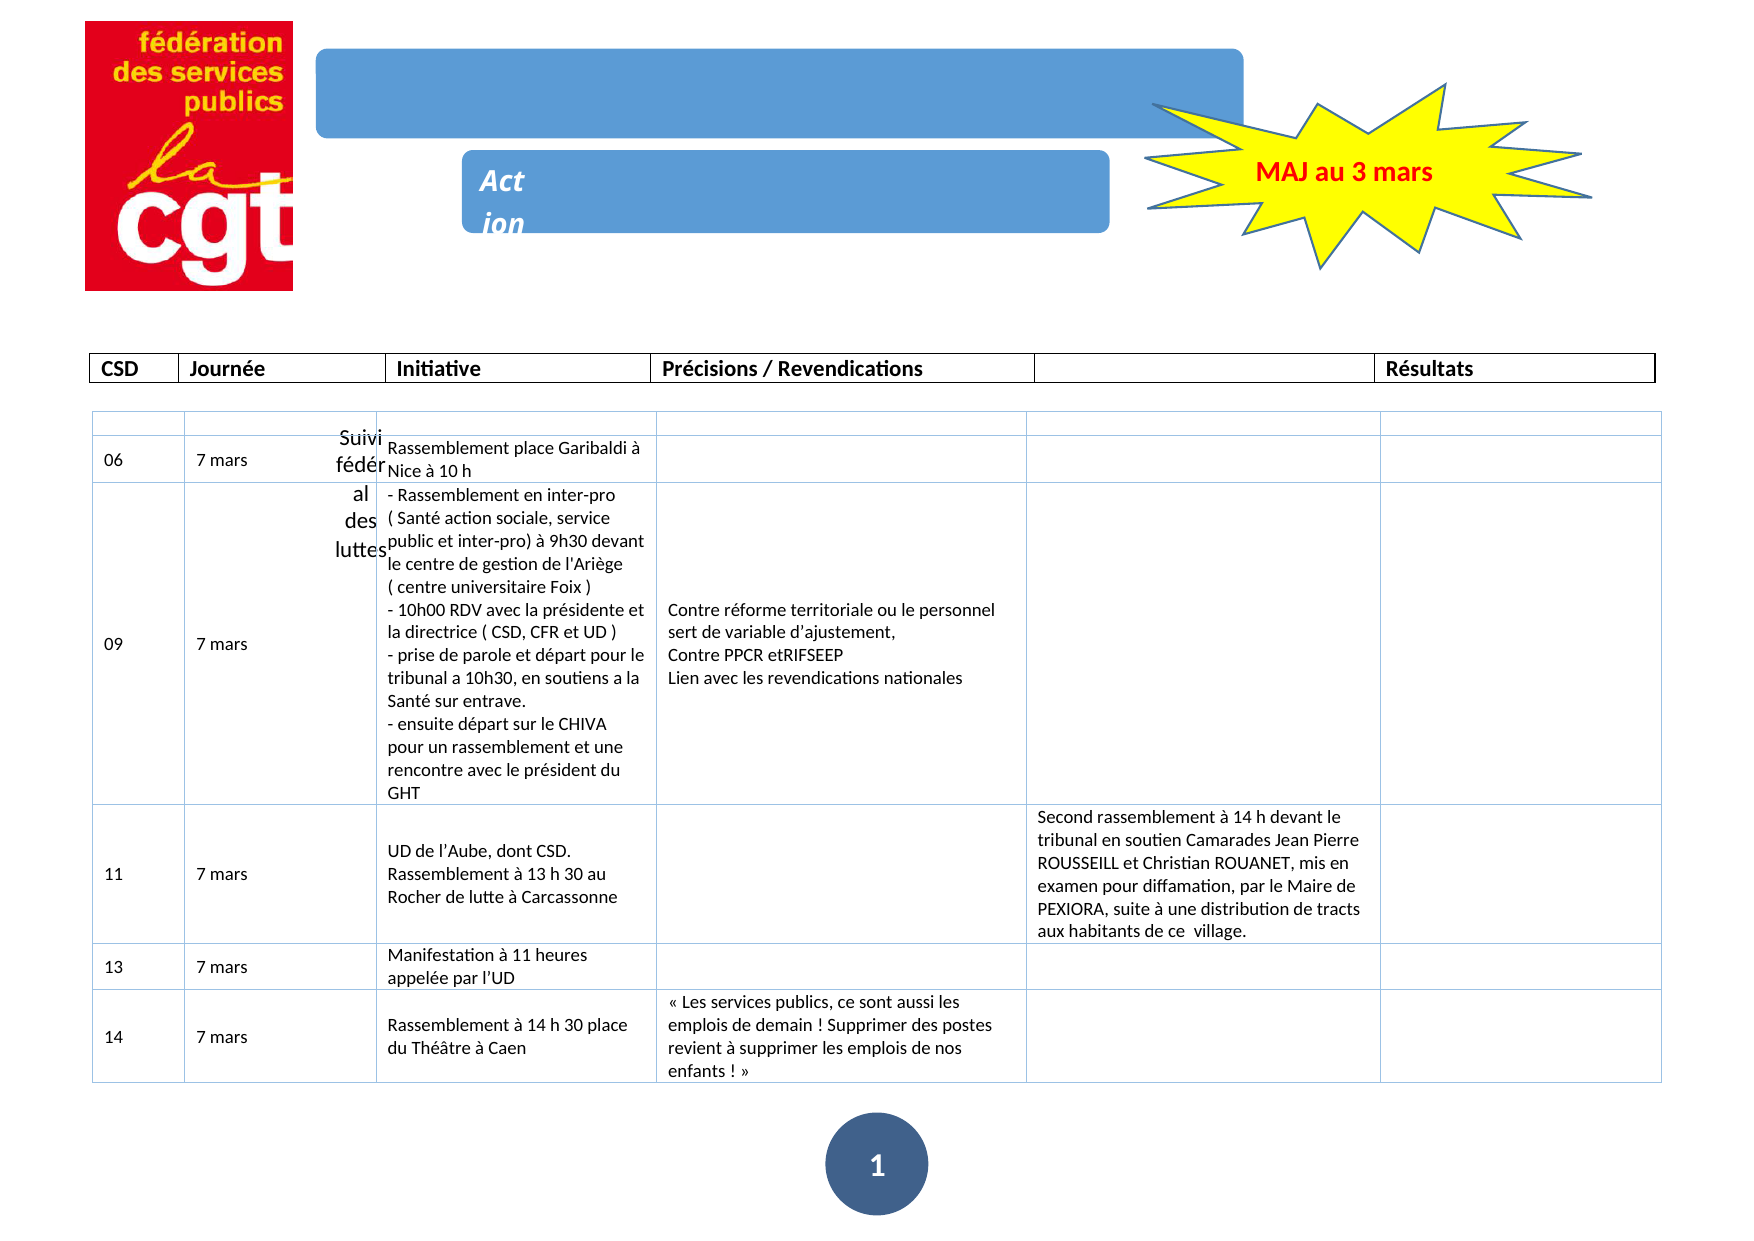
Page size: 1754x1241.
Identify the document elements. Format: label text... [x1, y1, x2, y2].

table_cell [1381, 805, 1661, 942]
table_cell 13 [93, 944, 184, 989]
table_cell Contre réforme territoriale ou le personnel sert de variable d’ajustement, Contre PPCR etRIFSEEP Lien avec les revendications nationales [657, 483, 1026, 804]
table_cell [1027, 944, 1380, 989]
table_cell 09 [93, 483, 184, 804]
table_cell [1027, 990, 1380, 1082]
table_cell [657, 436, 1026, 482]
table_cell [1381, 944, 1661, 989]
table_cell [1027, 483, 1380, 804]
table_cell - Rassemblement en inter-pro ( Santé action sociale, service public et inter-pro) à 9h30 devant le centre de gestion de l'Ariège ( centre universitaire Foix ) - 10h00 RDV avec la présidente et la directrice ( CSD, CFR et UD ) - prise de parole et départ pour le tribunal a 10h30, en soutiens a la Santé sur entrave. - ensuite départ sur le CHIVA pour un rassemblement et une rencontre avec le président du GHT [377, 483, 656, 804]
table_cell 06 [93, 436, 184, 482]
table_cell Manifestation à 11 heures appelée par l’UD [377, 944, 656, 989]
table_header [1027, 412, 1380, 435]
table_cell 7 mars [185, 483, 376, 804]
table_cell 11 [93, 805, 184, 942]
table_cell Rassemblement à 14 h 30 place du Théâtre à Caen [377, 990, 656, 1082]
table_cell 7 mars [185, 990, 376, 1082]
table_cell [657, 944, 1026, 989]
table_cell [1381, 483, 1661, 804]
table_cell 7 mars [185, 944, 376, 989]
table_header [657, 412, 1026, 435]
table_cell 7 mars [185, 805, 376, 942]
table_header [93, 412, 184, 435]
table_cell [1381, 436, 1661, 482]
table_cell 7 mars [185, 436, 376, 482]
table_cell Second rassemblement à 14 h devant le tribunal en soutien Camarades Jean Pierre ROUSSEILL et Christian ROUANET, mis en examen pour diffamation, par le Maire de PEXIORA, suite à une distribution de tracts aux habitants de ce village. [1027, 805, 1380, 942]
table_cell Rassemblement place Garibaldi à Nice à 10 h [377, 436, 656, 482]
table_cell « Les services publics, ce sont aussi les emplois de demain ! Supprimer des postes revient à supprimer les emplois de nos enfants ! » [657, 990, 1026, 1082]
table_header [1381, 412, 1661, 435]
table_header [377, 412, 656, 435]
table_cell [657, 805, 1026, 942]
table_cell UD de l’Aube, dont CSD. Rassemblement à 13 h 30 au Rocher de lutte à Carcassonne [377, 805, 656, 942]
table_cell [1027, 436, 1380, 482]
table_header [185, 412, 376, 435]
table_cell 14 [93, 990, 184, 1082]
table_cell [1381, 990, 1661, 1082]
